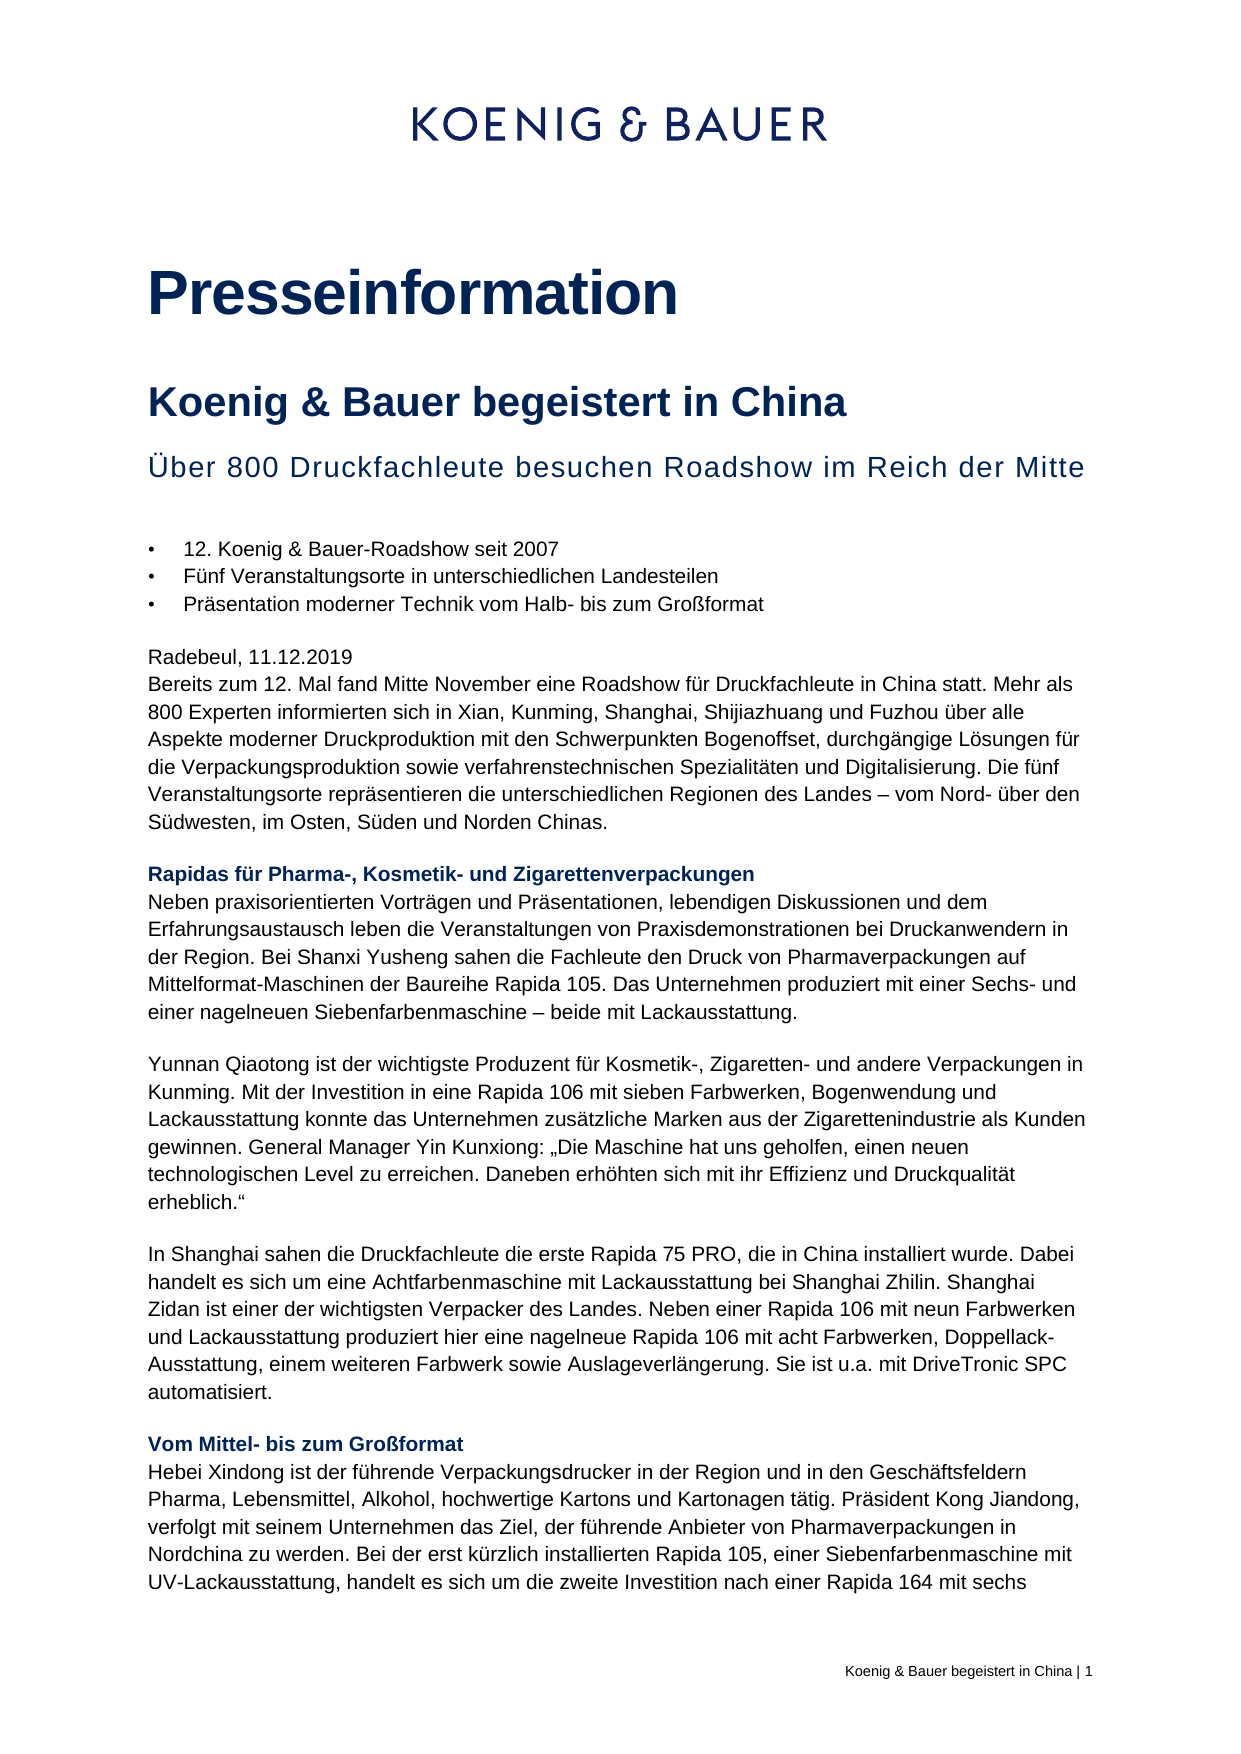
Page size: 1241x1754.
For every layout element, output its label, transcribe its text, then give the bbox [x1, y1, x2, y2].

subtitle Rapidas für Pharma-, Kosmetik- und Zigarettenverpackungen [148, 862, 1092, 886]
subtitle Über 800 Druckfachleute besuchen Roadshow im Reich der Mitte [148, 450, 1092, 484]
text In Shanghai sahen die Druckfachleute die erste Rapida 75 PRO, die in China installiert wurde. Dabei handelt es sich um eine Achtfarbenmaschine mit Lackausstattung bei Shanghai Zhilin. Shanghai Zidan ist einer der wichtigsten Verpacker des Landes. Neben einer Rapida 106 mit neun Farbwerken und Lackausstattung produziert hier eine nagelneue Rapida 106 mit acht Farbwerken, Doppellack-Ausstattung, einem weiteren Farbwerk sowie Auslageverlängerung. Sie ist u.a. mit DriveTronic SPC automatisiert. [148, 1242, 1092, 1403]
text Radebeul, 11.12.2019 Bereits zum 12. Mal fand Mitte November eine Roadshow für Druckfachleute in China statt. Mehr als 800 Experten informierten sich in Xian, Kunming, Shanghai, Shijiazhuang und Fuzhou über alle Aspekte moderner Druckproduktion mit den Schwerpunkten Bogenoffset, durchgängige Lösungen für die Verpackungsproduktion sowie verfahrenstechnischen Spezialitäten und Digitalisierung. Die fünf Veranstaltungsorte repräsentieren die unterschiedlichen Regionen des Landes – vom Nord- über den Südwesten, im Osten, Süden und Norden Chinas. [148, 644, 1092, 833]
text Neben praxisorientierten Vorträgen und Präsentationen, lebendigen Diskussionen und dem Erfahrungsaustausch leben die Veranstaltungen von Praxisdemonstrationen bei Druckanwendern in der Region. Bei Shanxi Yusheng sahen die Fachleute den Druck von Pharmaverpackungen auf Mittelformat-Maschinen der Baureihe Rapida 105. Das Unternehmen produziert mit einer Sechs- und einer nagelneuen Siebenfarbenmaschine – beide mit Lackausstattung. [148, 889, 1092, 1023]
text Yunnan Qiaotong ist der wichtigste Produzent für Kosmetik-, Zigaretten- und andere Verpackungen in Kunming. Mit der Investition in eine Rapida 106 mit sieben Farbwerken, Bogenwendung und Lackausstattung konnte das Unternehmen zusätzliche Marken aus der Zigarettenindustrie als Kunden gewinnen. General Manager Yin Kunxiong: „Die Maschine hat uns geholfen, einen neuen technologischen Level zu erreichen. Daneben erhöhten sich mit ihr Effizienz und Druckqualität erheblich.“ [148, 1052, 1092, 1213]
text Fünf Veranstaltungsorte in unterschiedlichen Landesteilen [148, 564, 1092, 588]
subtitle Koenig & Bauer begeistert in China [148, 377, 1092, 425]
text 12. Koenig & Bauer-Roadshow seit 2007 [148, 536, 1092, 561]
title Presseinformation [148, 256, 1092, 327]
subtitle Vom Mittel- bis zum Großformat [148, 1432, 1092, 1456]
text Präsentation moderner Technik vom Halb- bis zum Großformat [148, 592, 1092, 616]
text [148, 1459, 1092, 1593]
